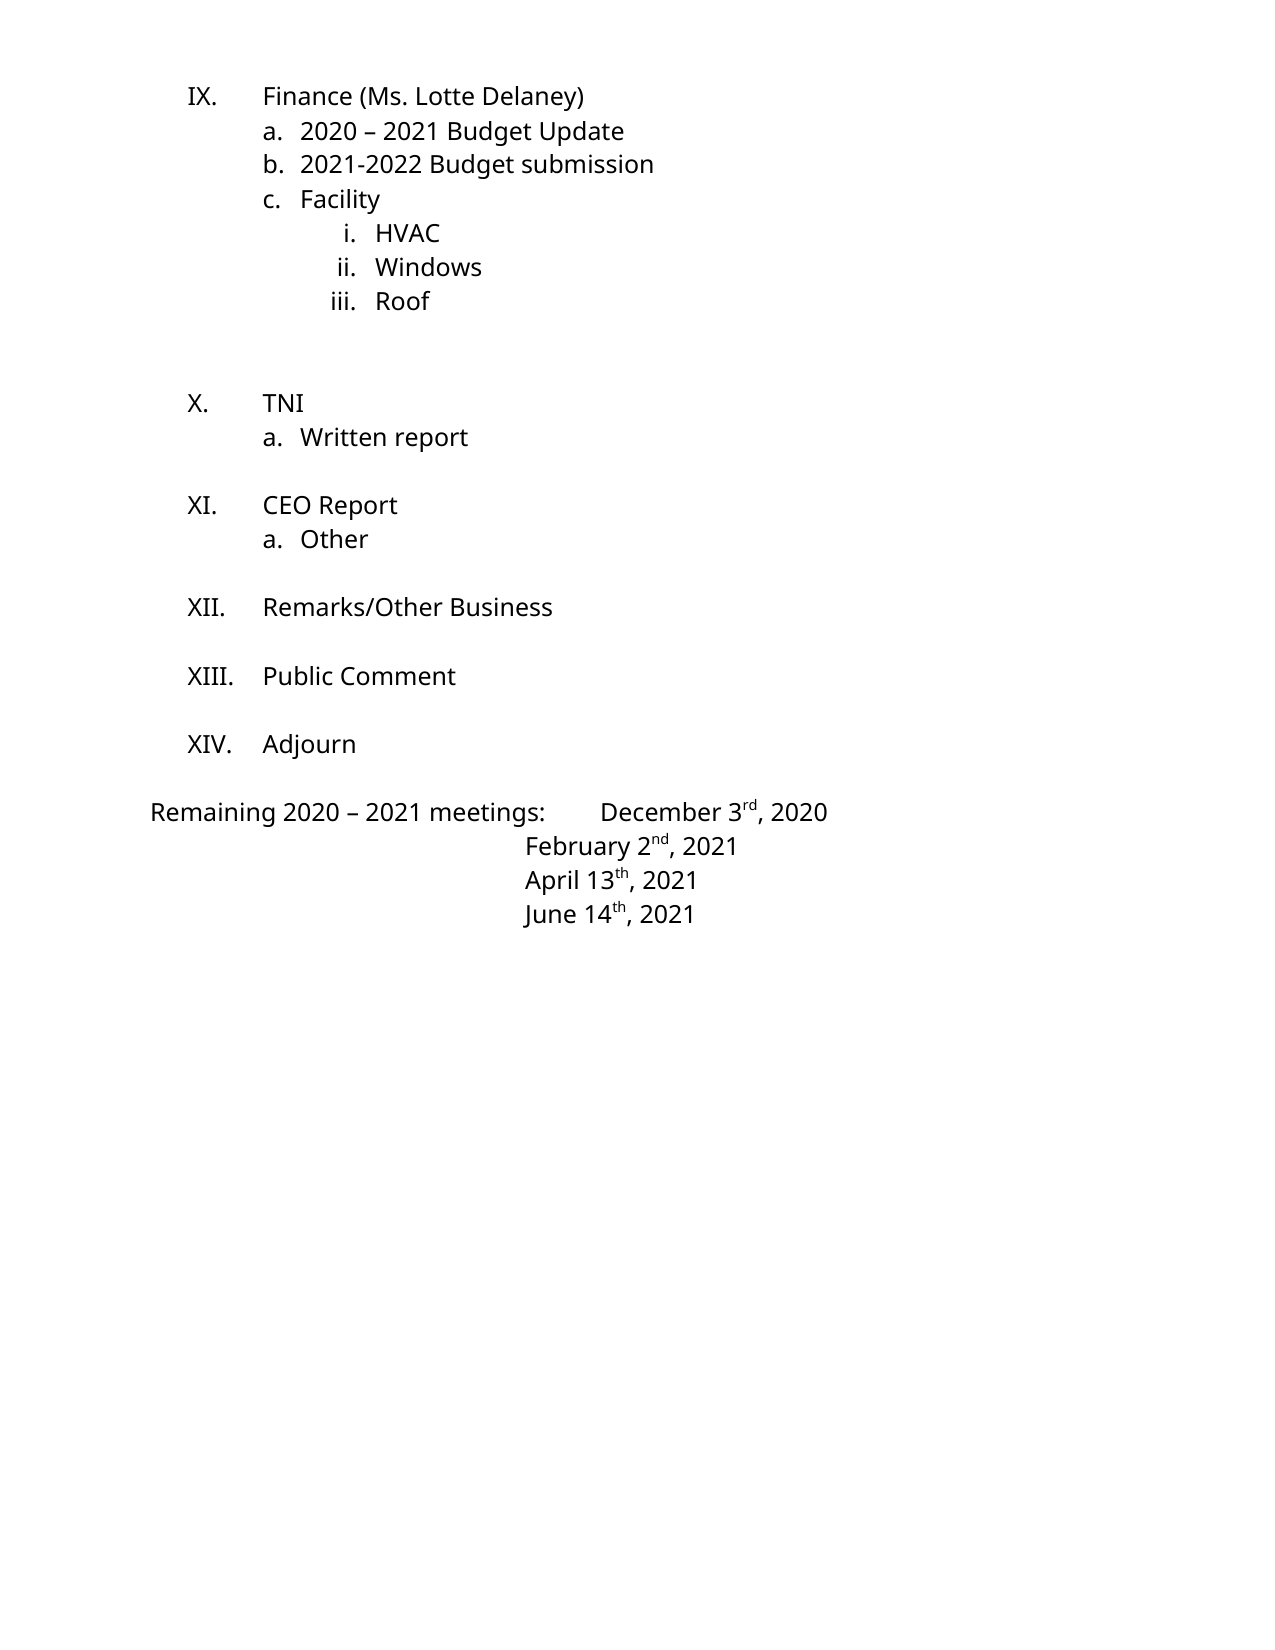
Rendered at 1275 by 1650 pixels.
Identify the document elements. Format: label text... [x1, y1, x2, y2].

list 2021-2022 Budget submission [262, 147, 1125, 181]
list TNI [187, 386, 1125, 420]
list Windows [356, 249, 1125, 283]
list CEO Report [187, 488, 1125, 522]
list Facility [262, 181, 1125, 215]
list Adjourn [187, 726, 1125, 760]
list Written report [262, 420, 1125, 454]
list Finance (Ms. Lotte Delaney) [187, 79, 1125, 113]
list Remarks/Other Business [187, 590, 1125, 624]
text April 13th, 2021 [450, 862, 1125, 897]
text Remaining 2020 – 2021 meetings: December 3rd, 2020 [150, 794, 1125, 828]
text June 14th, 2021 [450, 897, 1125, 931]
list Roof [356, 283, 1125, 317]
text February 2nd, 2021 [450, 828, 1125, 862]
list Other [262, 522, 1125, 556]
list HVAC [356, 215, 1125, 249]
list Public Comment [187, 658, 1125, 692]
list 2020 – 2021 Budget Update [262, 113, 1125, 147]
